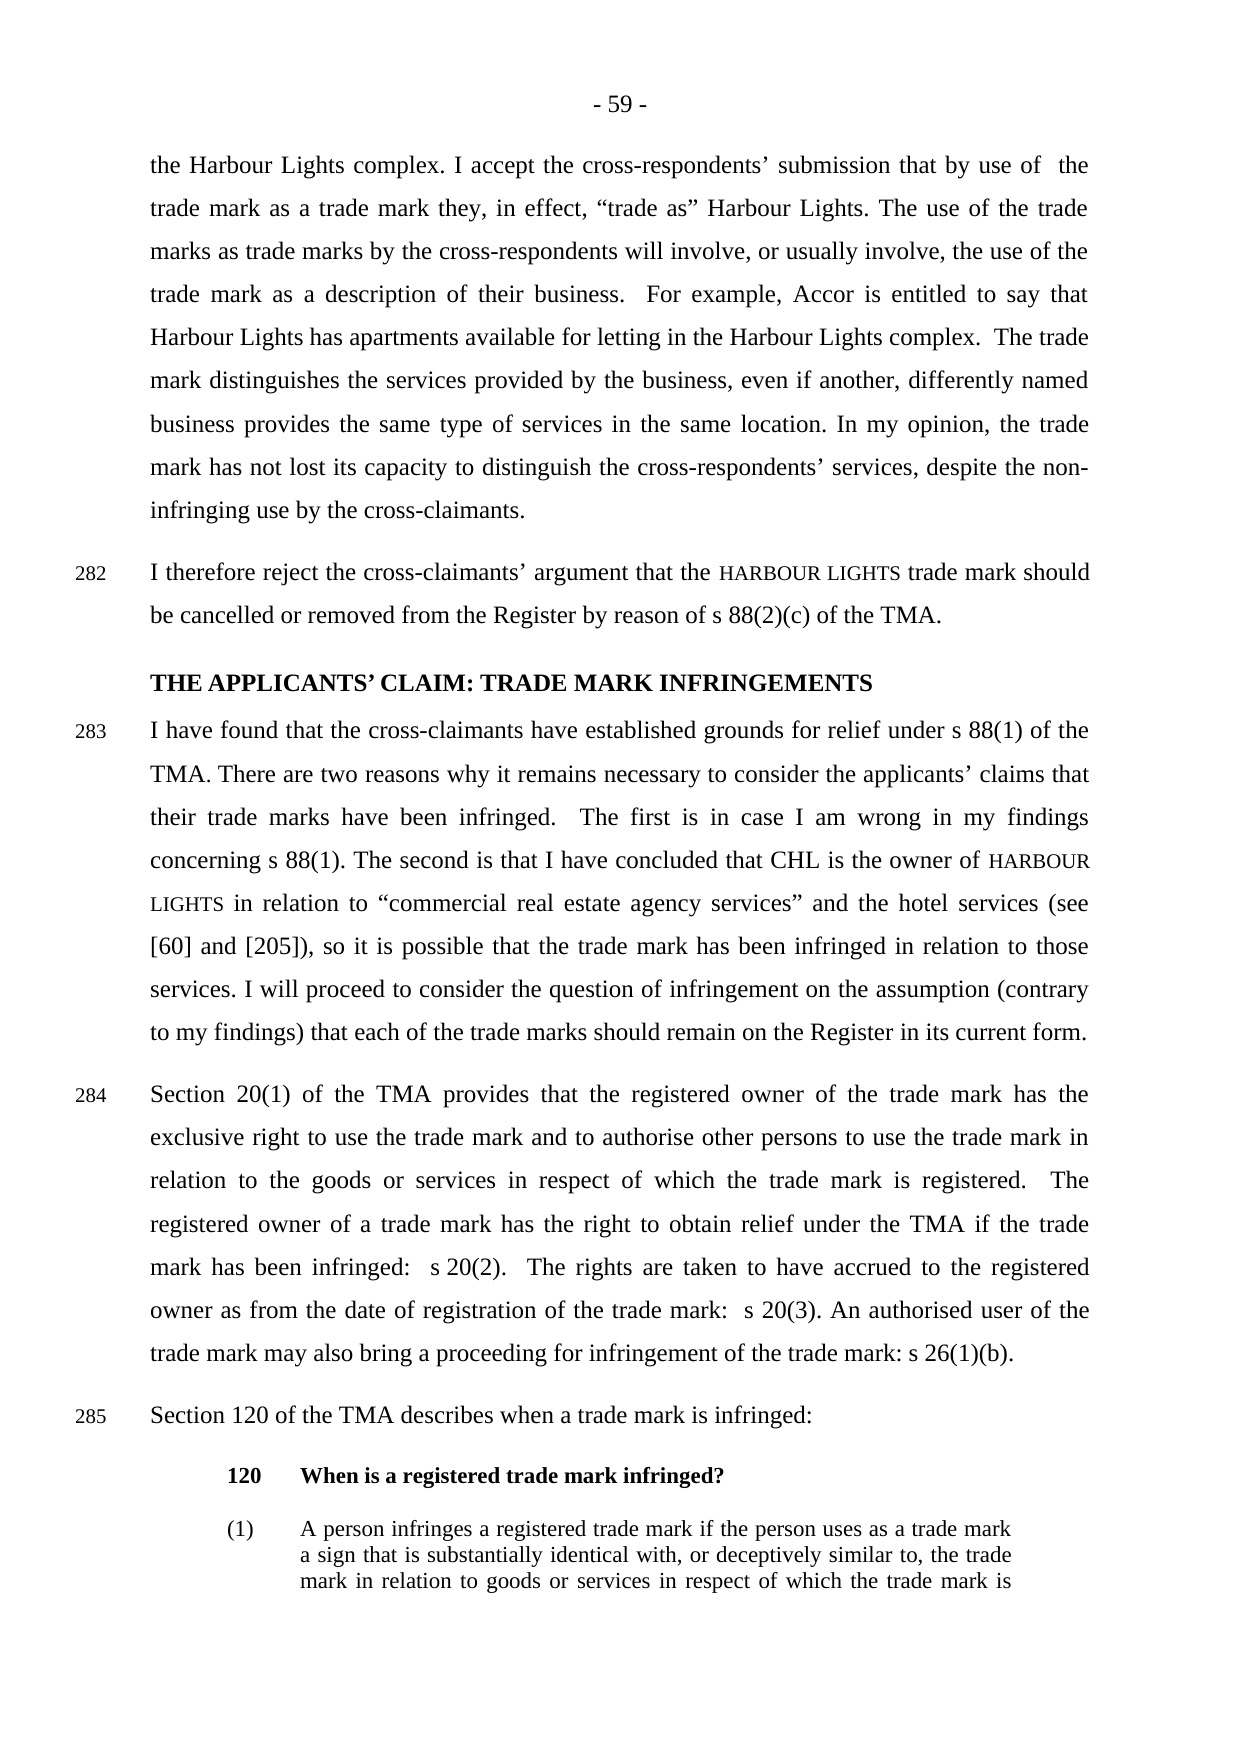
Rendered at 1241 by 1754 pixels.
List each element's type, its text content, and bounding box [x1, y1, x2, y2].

text I have found that the cross-claimants have established grounds for relief under s 88(1) of the TMA. There are two reasons why it remains necessary to consider the applicants’ claims that their trade marks have been infringed. The first is in case I am wrong in my findings concerning s 88(1). The second is that I have concluded that CHL is the owner of HARBOUR LIGHTS in relation to “commercial real estate agency services” and the hotel services (see [60] and [205]), so it is possible that the trade mark has been infringed in relation to those services. I will proceed to consider the question of infringement on the assumption (contrary to my findings) that each of the trade marks should remain on the Register in its current form. [75, 716, 1090, 1046]
text Section 20(1) of the TMA provides that the registered owner of the trade mark has the exclusive right to use the trade mark and to authorise other persons to use the trade mark in relation to the goods or services in respect of which the trade mark is registered. The registered owner of a trade mark has the right to obtain relief under the TMA if the trade mark has been infringed: s 20(2). The rights are taken to have accrued to the registered owner as from the date of registration of the trade mark: s 20(3). An authorised user of the trade mark may also bring a proceeding for infringement of the trade mark: s 26(1)(b). [75, 1079, 1090, 1367]
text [227, 1514, 1013, 1594]
text Section 120 of the TMA describes when a trade mark is infringed: [75, 1400, 1090, 1429]
text 120 When is a registered trade mark infringed? [227, 1462, 1013, 1488]
text I therefore reject the cross-claimants’ argument that the HARBOUR LIGHTS trade mark should be cancelled or removed from the Register by reason of s 88(2)(c) of the TMA. [75, 557, 1090, 629]
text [75, 150, 1090, 524]
subtitle THE APPLICANTS’ CLAIM: TRADE MARK INFRINGEMENTS [150, 668, 1090, 697]
